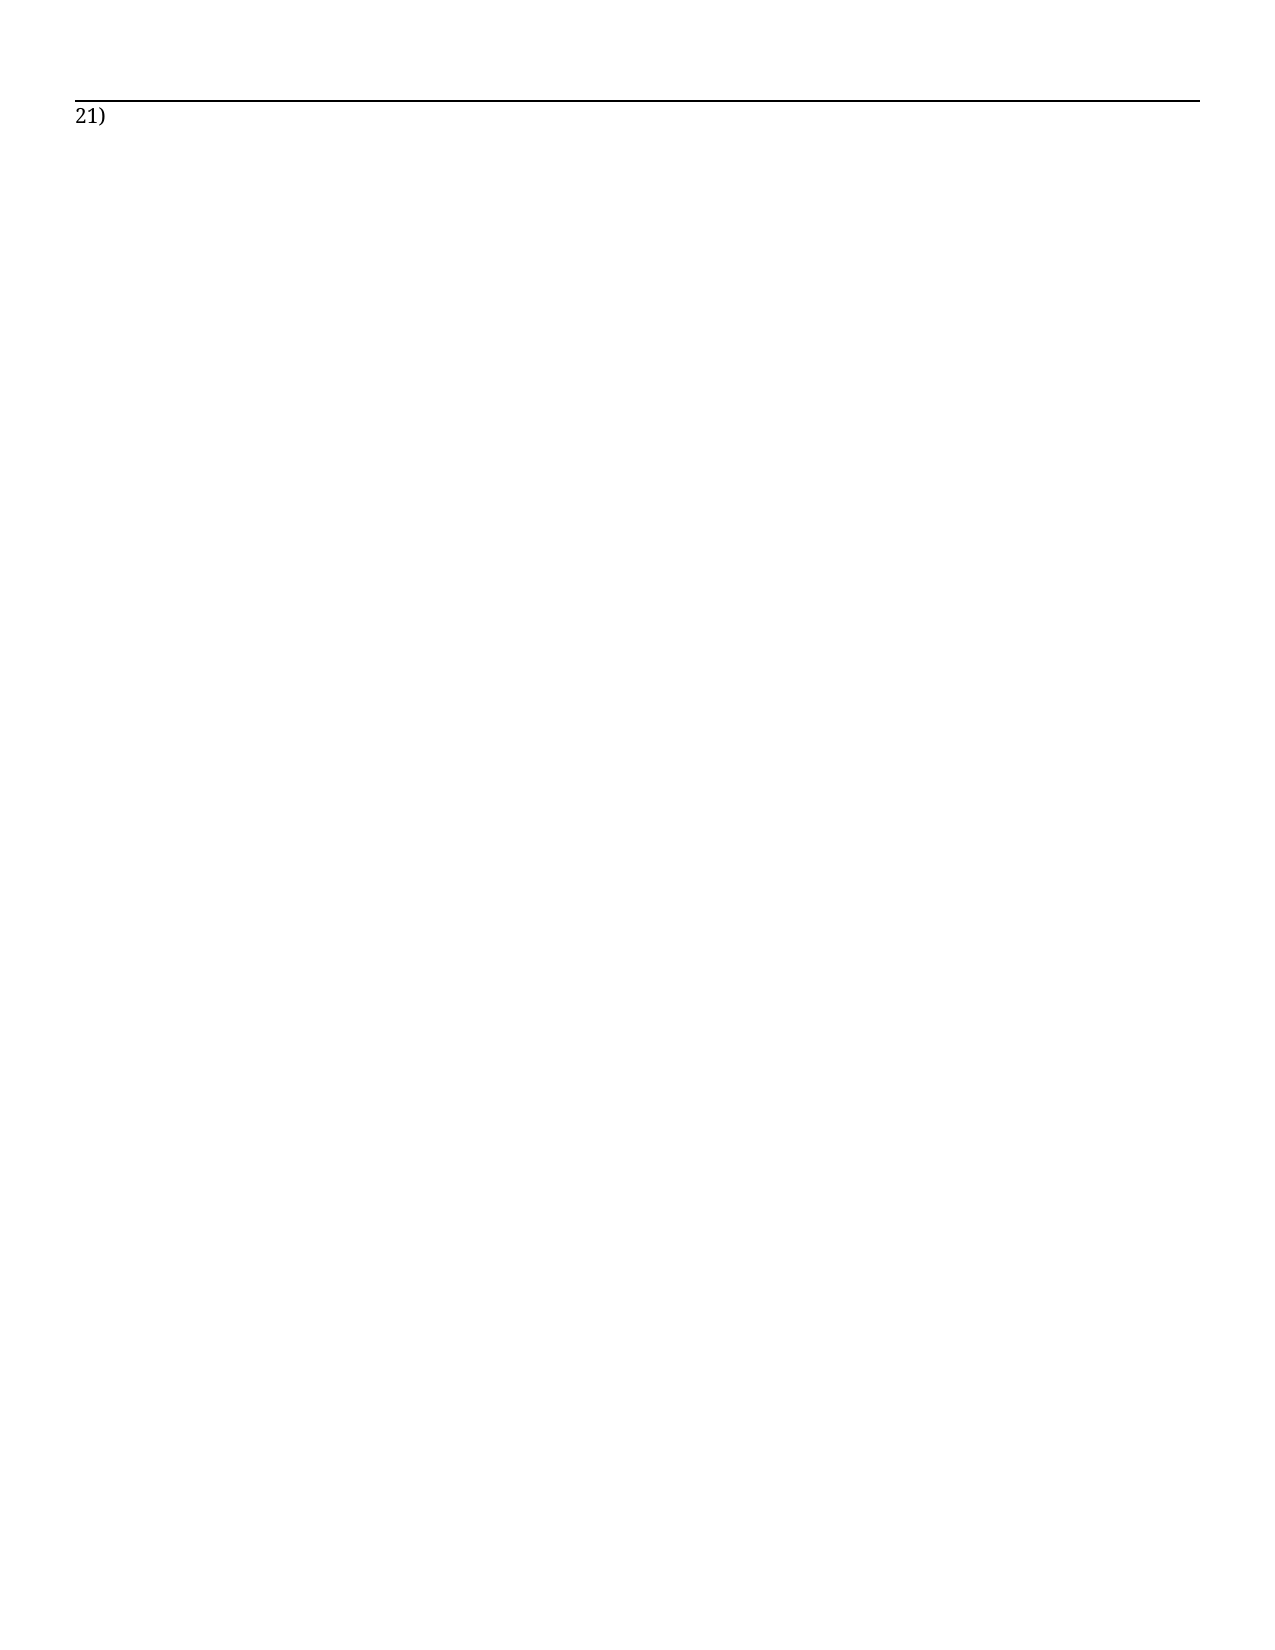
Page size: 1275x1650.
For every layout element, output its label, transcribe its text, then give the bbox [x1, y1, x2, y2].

text 21) [75, 102, 1200, 130]
